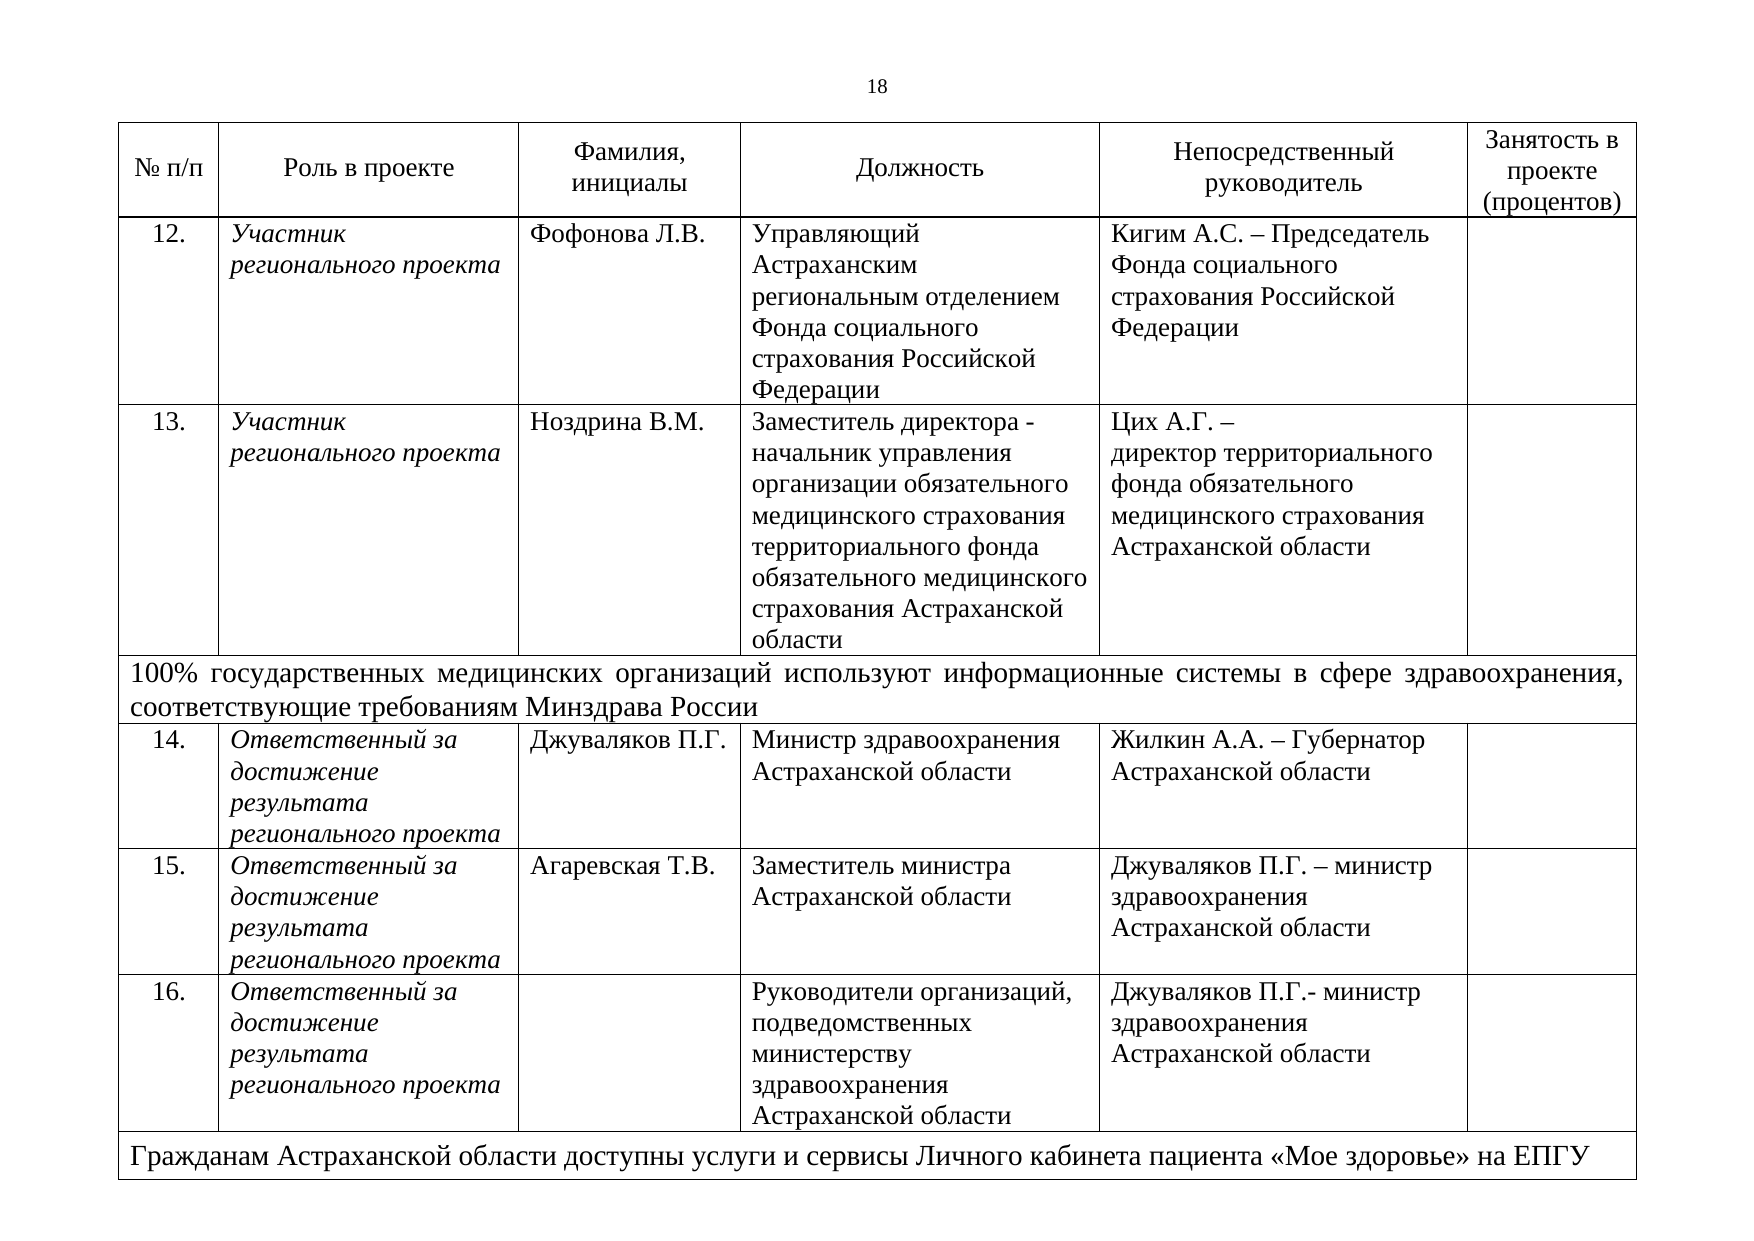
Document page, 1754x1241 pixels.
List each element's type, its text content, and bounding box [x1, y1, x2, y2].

table_header № п/п [119, 123, 218, 216]
table_cell Заместитель министра Астраханской области [741, 849, 1099, 974]
table_cell Джуваляков П.Г.- министр здравоохранения Астраханской области [1100, 975, 1467, 1131]
table_cell Кигим А.С. – Председатель Фонда социального страхования Российской Федерации [1100, 218, 1467, 404]
table_cell Заместитель директора - начальник управления организации обязательного медицинского страхования территориального фонда обязательного медицинского страхования Астраханской области [741, 405, 1099, 654]
table_cell Фофонова Л.В. [519, 218, 740, 404]
table_cell 14. [119, 724, 218, 848]
table_cell 13. [119, 405, 218, 654]
table_cell Джуваляков П.Г. [519, 724, 740, 848]
table_header Роль в проекте [219, 123, 518, 216]
table_cell 12. [119, 218, 218, 404]
table_cell [1468, 724, 1636, 848]
table_cell Министр здравоохранения Астраханской области [741, 724, 1099, 848]
table_header Фамилия, инициалы [519, 123, 740, 216]
table_cell [1468, 849, 1636, 974]
table_cell 15. [119, 849, 218, 974]
table_cell [1468, 405, 1636, 654]
table_cell Ответственный за достижение результата регионального проекта [219, 849, 518, 974]
table_cell Руководители организаций, подведомственных министерству здравоохранения Астраханской области [741, 975, 1099, 1131]
table_cell 100% государственных медицинских организаций используют информационные системы в сфере здравоохранения, соответствующие требованиям Минздрава России [119, 656, 1636, 723]
table_cell Джуваляков П.Г. – министр здравоохранения Астраханской области [1100, 849, 1467, 974]
table_cell Жилкин А.А. – Губернатор Астраханской области [1100, 724, 1467, 848]
table_cell Ноздрина В.М. [519, 405, 740, 654]
table_header Непосредственный руководитель [1100, 123, 1467, 216]
table_cell Участник регионального проекта [219, 218, 518, 404]
table_header Должность [741, 123, 1099, 216]
table_cell Ответственный за достижение результата регионального проекта [219, 724, 518, 848]
table_cell Цих А.Г. – директор территориального фонда обязательного медицинского страхования Астраханской области [1100, 405, 1467, 654]
table_cell [1468, 975, 1636, 1131]
table_cell [519, 975, 740, 1131]
table_cell Гражданам Астраханской области доступны услуги и сервисы Личного кабинета пациента «Мое здоровье» на ЕПГУ [119, 1132, 1636, 1179]
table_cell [219, 975, 518, 1131]
table_cell Агаревская Т.В. [519, 849, 740, 974]
table_cell 16. [119, 975, 218, 1131]
table_cell Управляющий Астраханским региональным отделением Фонда социального страхования Российской Федерации [741, 218, 1099, 404]
table_cell Участник регионального проекта [219, 405, 518, 654]
table_header Занятость в проекте (процентов) [1468, 123, 1636, 216]
table_cell [1468, 218, 1636, 404]
